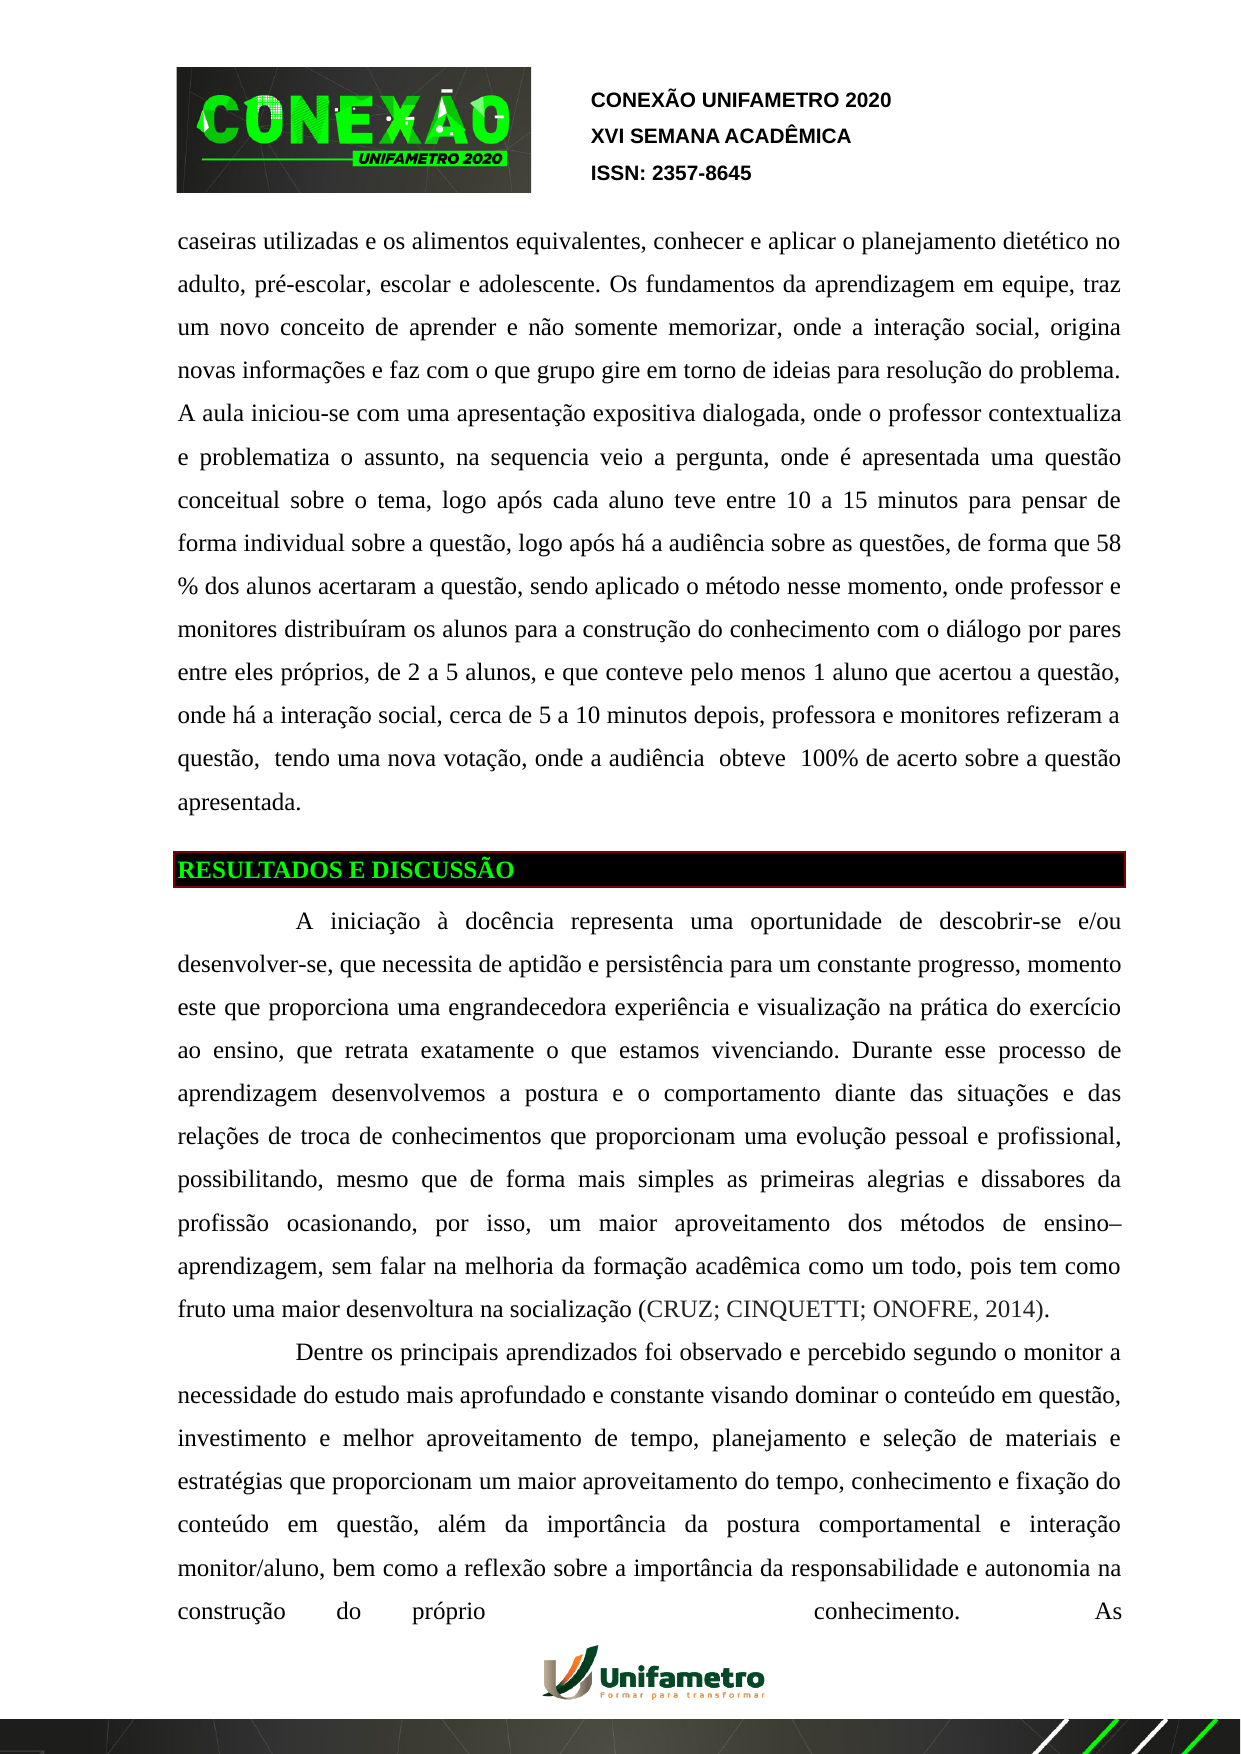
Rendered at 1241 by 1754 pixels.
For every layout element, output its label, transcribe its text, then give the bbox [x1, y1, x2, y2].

text RESULTADOS E DISCUSSÃO [175, 853, 1124, 886]
picture [0, 1624, 1241, 1754]
picture [176, 67, 532, 193]
text A iniciação à docência representa uma oportunidade de descobrir-se e/ou desenvolver-se, que necessita de aptidão e persistência para um constante progresso, momento este que proporciona uma engrandecedora experiência e visualização na prática do exercício ao ensino, que retrata exatamente o que estamos vivenciando. Durante esse processo de aprendizagem desenvolvemos a postura e o comportamento diante das situações e das relações de troca de conhecimentos que proporcionam uma evolução pessoal e profissional, possibilitando, mesmo que de forma mais simples as primeiras alegrias e dissabores da profissão ocasionando, por isso, um maior aproveitamento dos métodos de ensino–aprendizagem, sem falar na melhoria da formação acadêmica como um todo, pois tem como fruto uma maior desenvoltura na socialização (CRUZ; CINQUETTI; ONOFRE, 2014). [177, 906, 1122, 1323]
